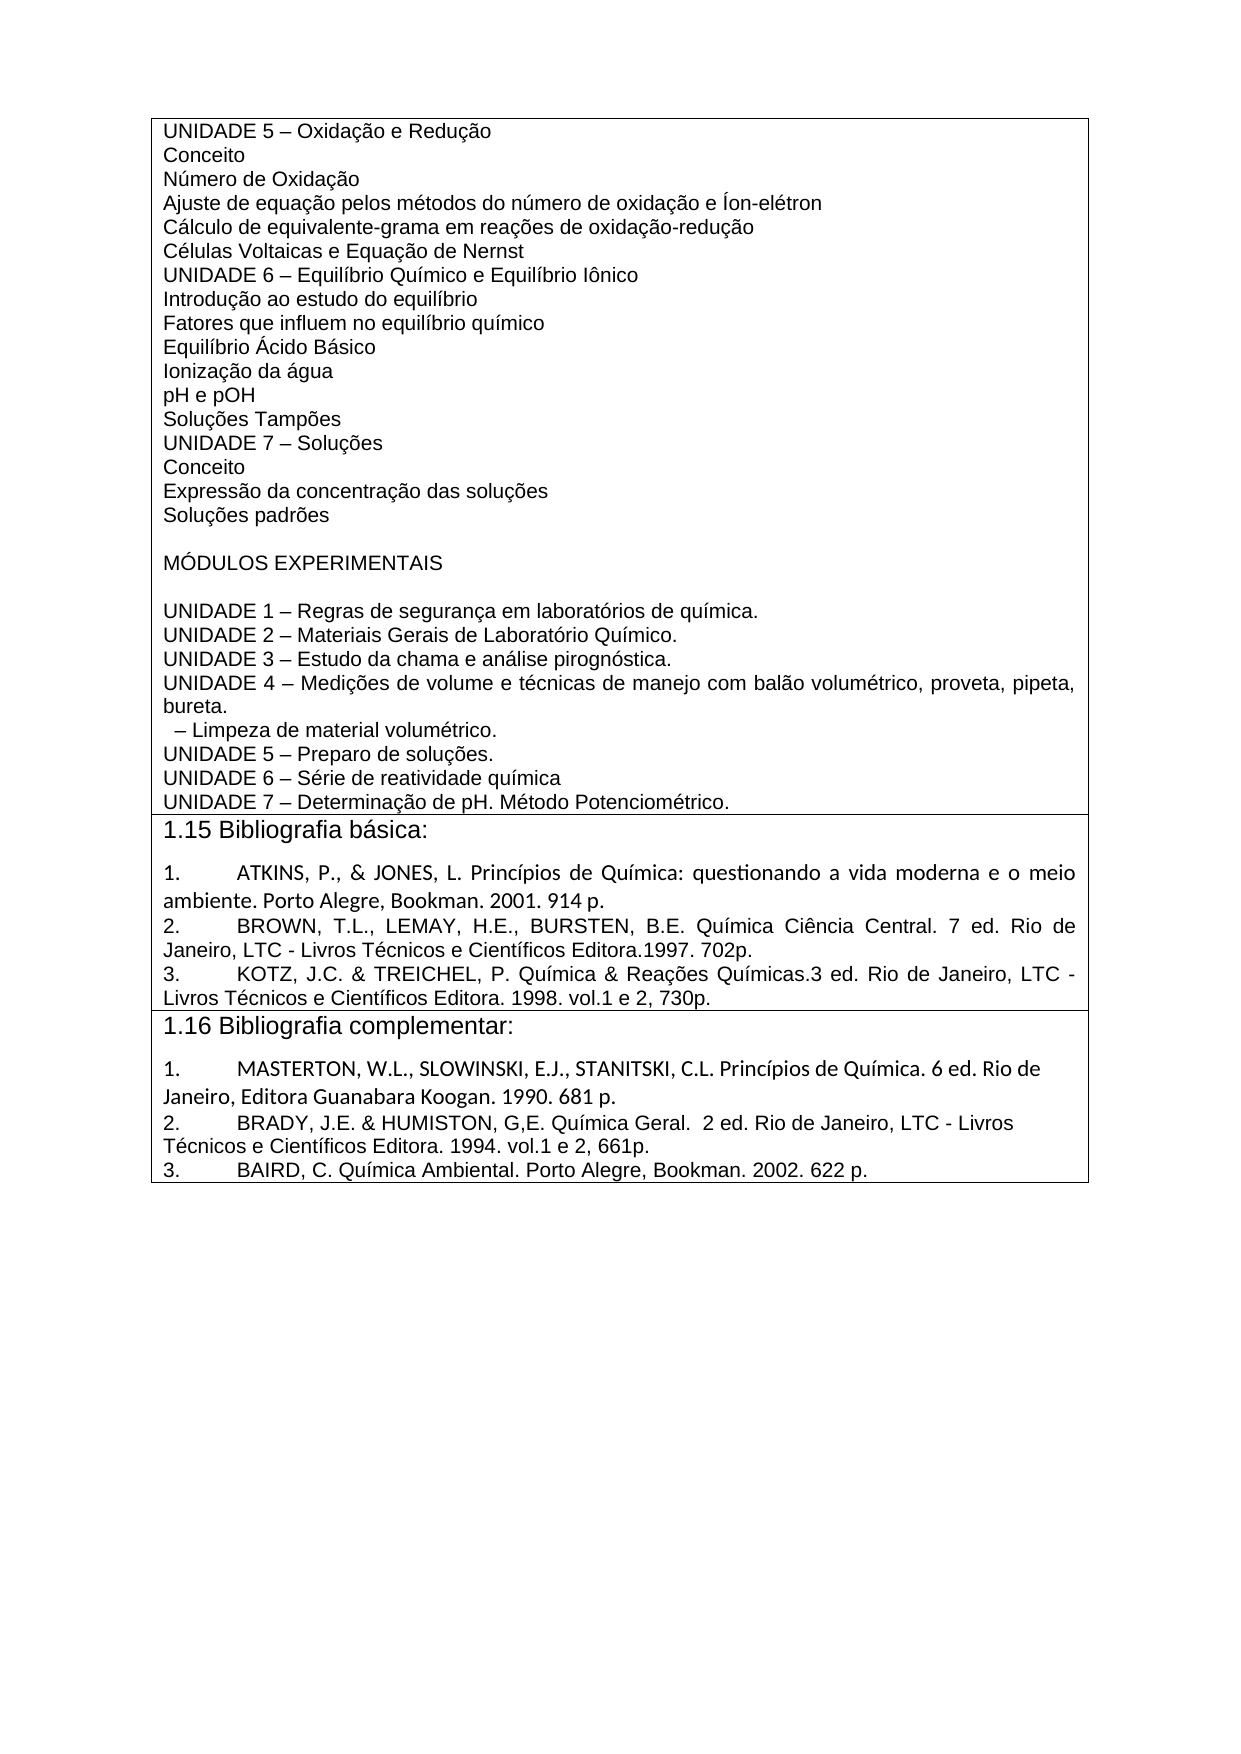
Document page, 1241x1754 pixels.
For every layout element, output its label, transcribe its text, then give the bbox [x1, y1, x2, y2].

table_cell 1.16 Bibliografia complementar: [152, 1011, 1088, 1182]
table_cell 1.14 Programa: [152, 119, 1088, 814]
table_cell 1.15 Bibliografia básica: [152, 815, 1088, 1010]
